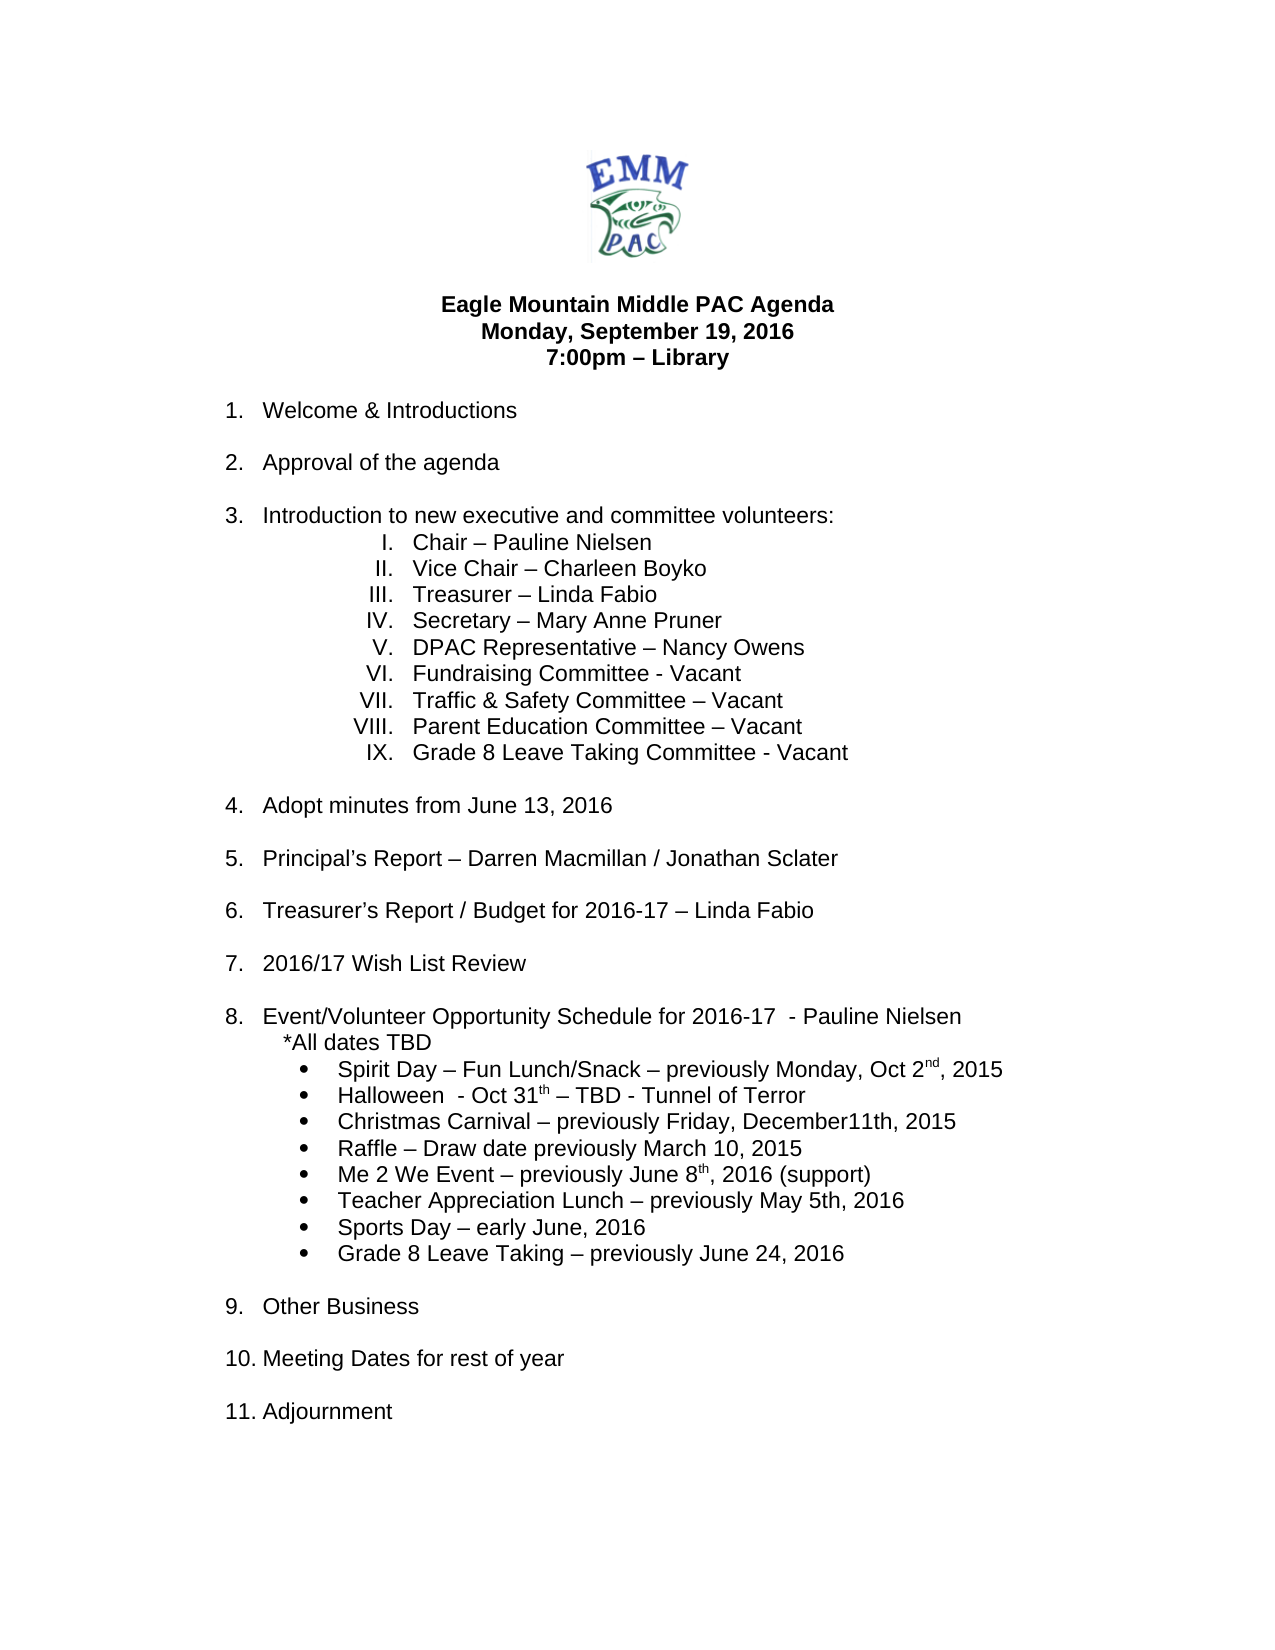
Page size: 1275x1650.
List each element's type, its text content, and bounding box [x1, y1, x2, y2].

text 7:00pm – Library [187, 344, 1087, 370]
list Secretary – Mary Anne Pruner [394, 607, 1087, 634]
list Spirit Day – Fun Lunch/Snack – previously Monday, Oct 2nd, 2015 [300, 1056, 1087, 1082]
list Traffic & Safety Committee – Vacant [394, 687, 1087, 713]
list Parent Education Committee – Vacant [394, 713, 1087, 739]
list Halloween - Oct 31th – TBD - Tunnel of Terror [300, 1082, 1087, 1108]
list Treasurer’s Report / Budget for 2016-17 – Linda Fabio [225, 897, 1087, 924]
text *All dates TBD [187, 1029, 1087, 1056]
list Approval of the agenda [225, 449, 1087, 476]
list Sports Day – early June, 2016 [300, 1214, 1087, 1240]
list Principal’s Report – Darren Macmillan / Jonathan Sclater [225, 845, 1087, 871]
list Raffle – Draw date previously March 10, 2015 [300, 1134, 1087, 1161]
list Chair – Pauline Nielsen [394, 528, 1087, 555]
list Christmas Carnival – previously Friday, December11th, 2015 [300, 1108, 1087, 1134]
list Me 2 We Event – previously June 8th, 2016 (support) [300, 1161, 1087, 1187]
text Monday, September 19, 2016 [187, 318, 1087, 344]
list Adjournment [225, 1398, 1087, 1424]
list DPAC Representative – Nancy Owens [394, 634, 1087, 660]
list Fundraising Committee - Vacant [394, 660, 1087, 687]
list Grade 8 Leave Taking Committee - Vacant [394, 739, 1087, 766]
list Meeting Dates for rest of year [225, 1345, 1087, 1372]
list Vice Chair – Charleen Boyko [394, 555, 1087, 581]
picture [581, 150, 694, 263]
list Event/Volunteer Opportunity Schedule for 2016-17 - Pauline Nielsen [225, 1003, 1087, 1029]
text Eagle Mountain Middle PAC Agenda [187, 291, 1087, 318]
list Welcome & Introductions [225, 397, 1087, 423]
list Grade 8 Leave Taking – previously June 24, 2016 [300, 1240, 1087, 1266]
list Treasurer – Linda Fabio [394, 581, 1087, 607]
list Other Business [225, 1293, 1087, 1319]
list Adopt minutes from June 13, 2016 [225, 792, 1087, 818]
list Introduction to new executive and committee volunteers: [225, 502, 1087, 528]
list 2016/17 Wish List Review [225, 950, 1087, 976]
list Teacher Appreciation Lunch – previously May 5th, 2016 [300, 1187, 1087, 1214]
